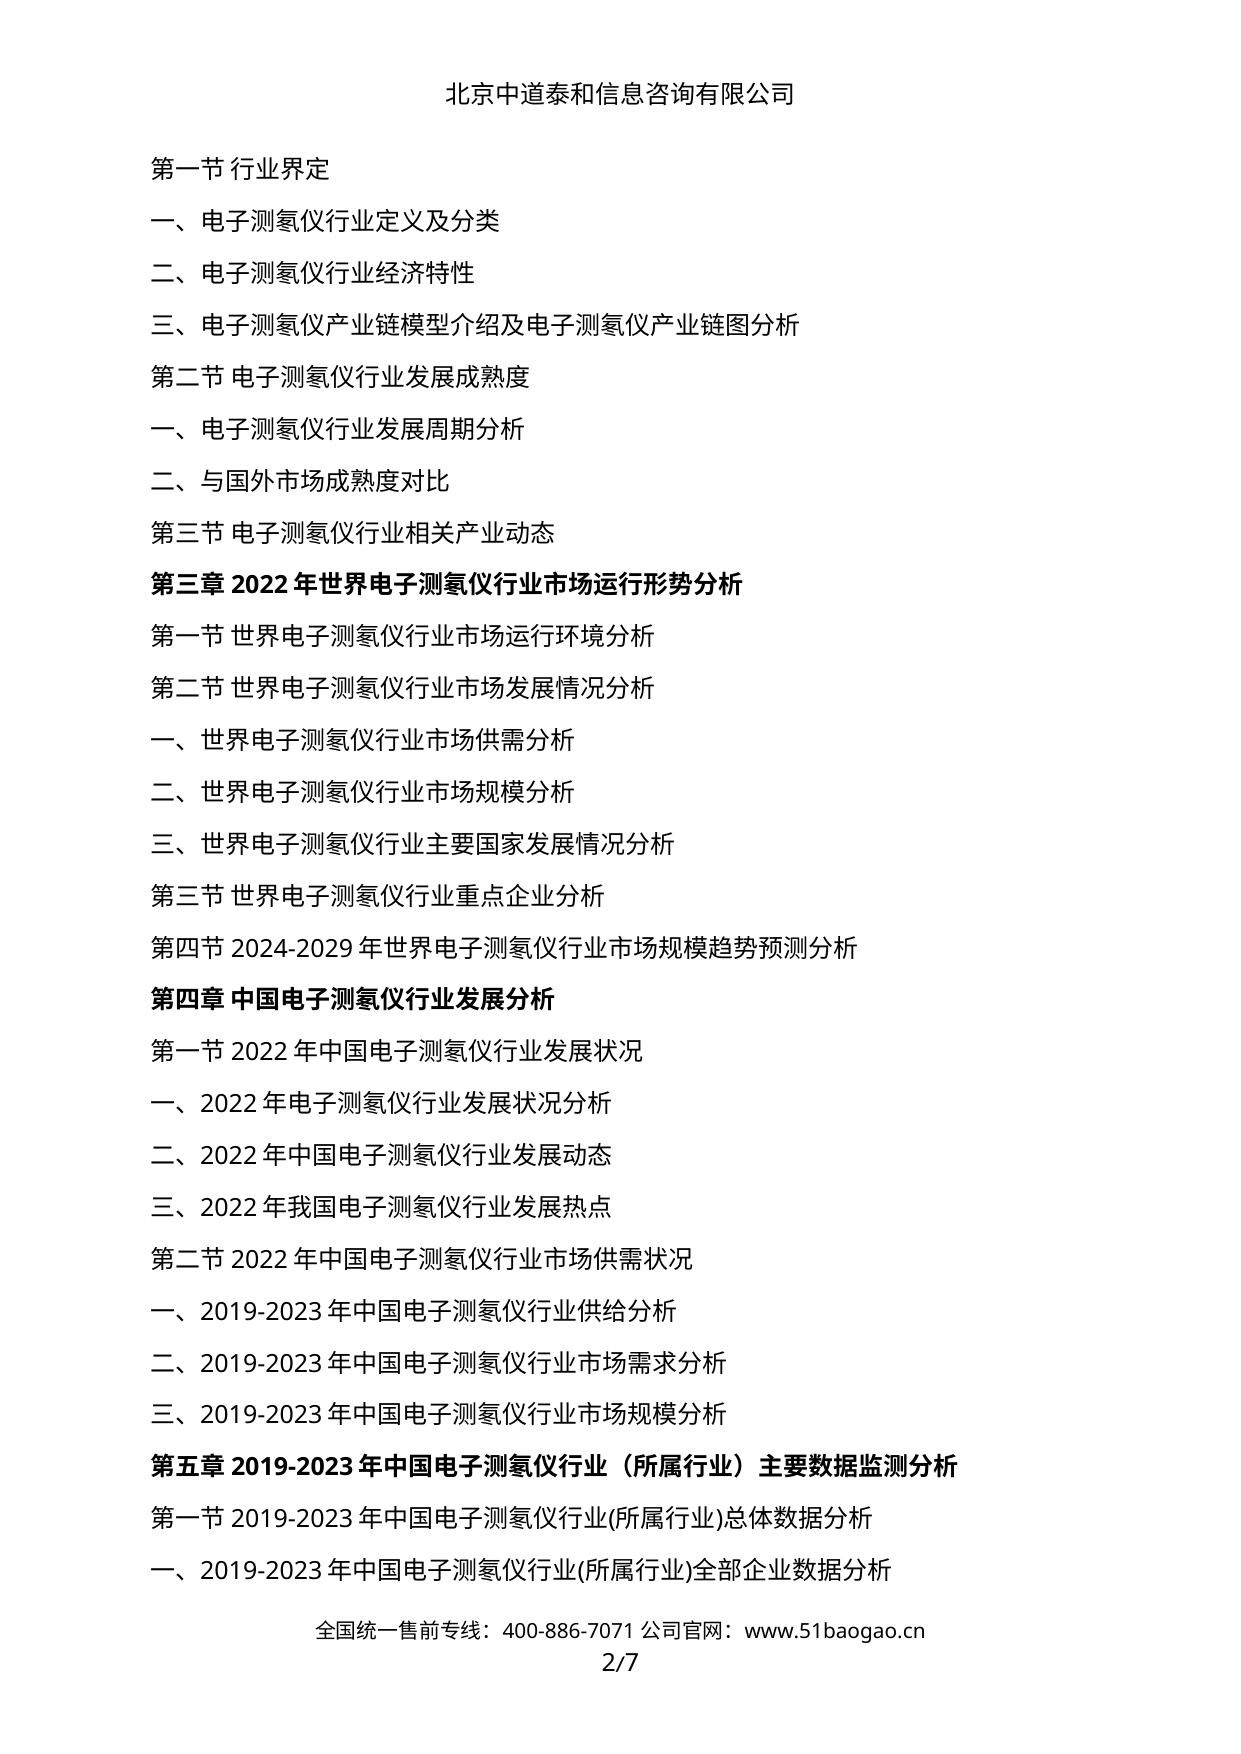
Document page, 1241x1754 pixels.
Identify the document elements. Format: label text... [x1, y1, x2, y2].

text 一、电子测氡仪行业定义及分类 [150, 202, 1090, 238]
text 二、2019-2023年中国电子测氡仪行业市场需求分析 [150, 1343, 1090, 1379]
text 第一节 2022年中国电子测氡仪行业发展状况 [150, 1032, 1090, 1068]
text 第一节 2019-2023年中国电子测氡仪行业(所属行业)总体数据分析 [150, 1499, 1090, 1535]
text 二、电子测氡仪行业经济特性 [150, 254, 1090, 290]
text 三、2019-2023年中国电子测氡仪行业市场规模分析 [150, 1395, 1090, 1431]
text 第四节 2024-2029年世界电子测氡仪行业市场规模趋势预测分析 [150, 928, 1090, 964]
text 第四章 中国电子测氡仪行业发展分析 [150, 980, 1090, 1016]
text 第二节 电子测氡仪行业发展成熟度 [150, 357, 1090, 394]
text 三、2022年我国电子测氡仪行业发展热点 [150, 1187, 1090, 1224]
text 第一节 世界电子测氡仪行业市场运行环境分析 [150, 617, 1090, 653]
text 二、世界电子测氡仪行业市场规模分析 [150, 772, 1090, 809]
text 一、2019-2023年中国电子测氡仪行业(所属行业)全部企业数据分析 [150, 1551, 1090, 1587]
text 三、世界电子测氡仪行业主要国家发展情况分析 [150, 824, 1090, 861]
text 第三节 电子测氡仪行业相关产业动态 [150, 513, 1090, 549]
text 一、电子测氡仪行业发展周期分析 [150, 409, 1090, 446]
text 第五章 2019-2023年中国电子测氡仪行业（所属行业）主要数据监测分析 [150, 1447, 1090, 1483]
text 一、2019-2023年中国电子测氡仪行业供给分析 [150, 1291, 1090, 1327]
text 二、与国外市场成熟度对比 [150, 461, 1090, 497]
text 第二节 2022年中国电子测氡仪行业市场供需状况 [150, 1239, 1090, 1276]
text 二、2022年中国电子测氡仪行业发展动态 [150, 1136, 1090, 1172]
text 第二节 世界电子测氡仪行业市场发展情况分析 [150, 669, 1090, 705]
text 第三节 世界电子测氡仪行业重点企业分析 [150, 876, 1090, 912]
text 一、2022年电子测氡仪行业发展状况分析 [150, 1084, 1090, 1120]
text 一、世界电子测氡仪行业市场供需分析 [150, 721, 1090, 757]
text 三、电子测氡仪产业链模型介绍及电子测氡仪产业链图分析 [150, 306, 1090, 342]
text 第一节 行业界定 [150, 150, 1090, 186]
text 第三章 2022年世界电子测氡仪行业市场运行形势分析 [150, 565, 1090, 601]
